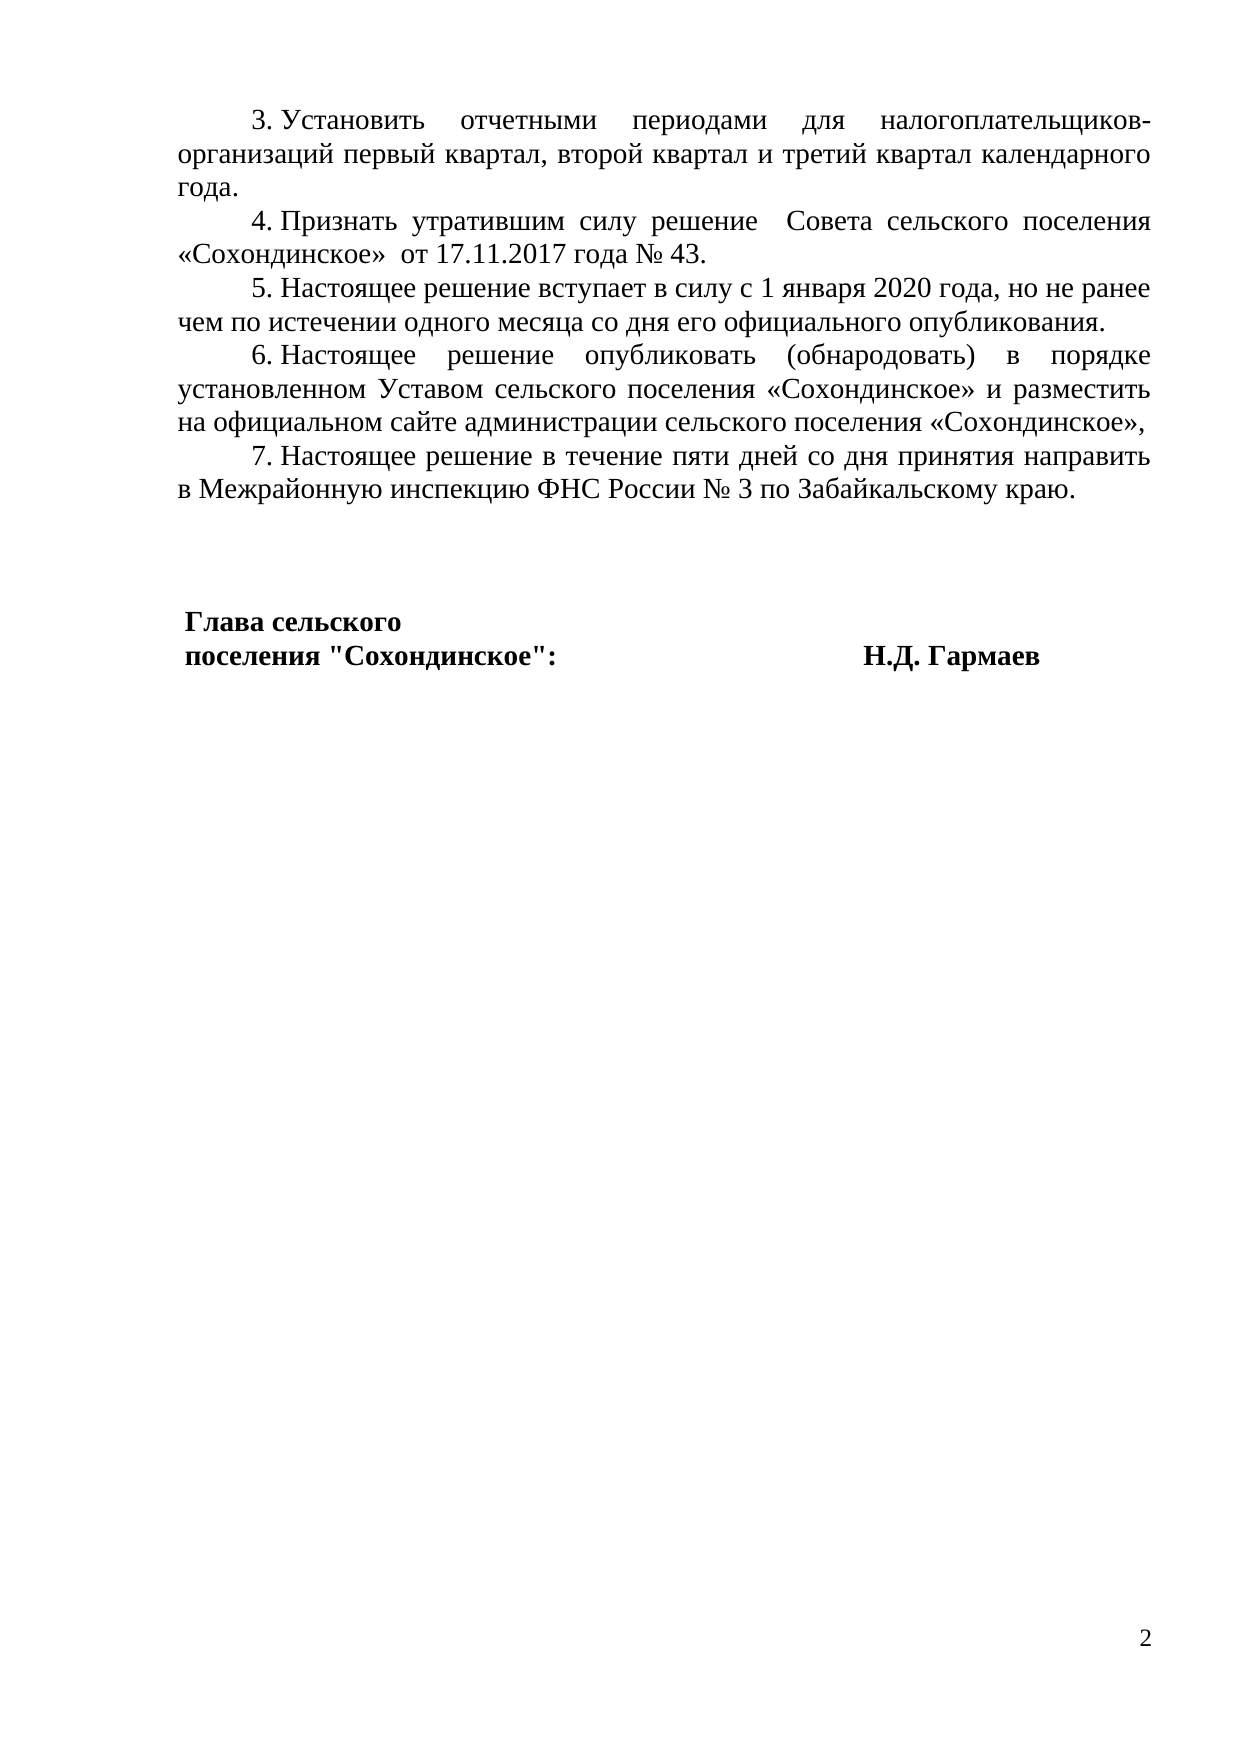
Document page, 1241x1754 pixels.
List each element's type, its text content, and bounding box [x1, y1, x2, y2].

text 4. Признать утратившим силу решение Совета сельского поселения «Сохондинское» от 17.11.2017 года № 43. [177, 203, 1152, 270]
text 6. Настоящее решение опубликовать (обнародовать) в порядке установленном Уставом сельского поселения «Сохондинское» и разместить на официальном сайте администрации сельского поселения «Сохондинское», [177, 337, 1152, 438]
text 3. Установить отчетными периодами для налогоплательщиков-организаций первый квартал, второй квартал и третий квартал календарного года. [177, 102, 1152, 203]
text 5. Настоящее решение вступает в силу с 1 января 2020 года, но не ранее чем по истечении одного месяца со дня его официального опубликования. [177, 270, 1152, 337]
text Глава сельского [177, 604, 1152, 638]
text поселения "Сохондинское": Н.Д. Гармаев [177, 638, 1152, 671]
text 7. Настоящее решение в течение пяти дней со дня принятия направить в Межрайонную инспекцию ФНС России № 3 по Забайкальскому краю. [177, 438, 1152, 505]
